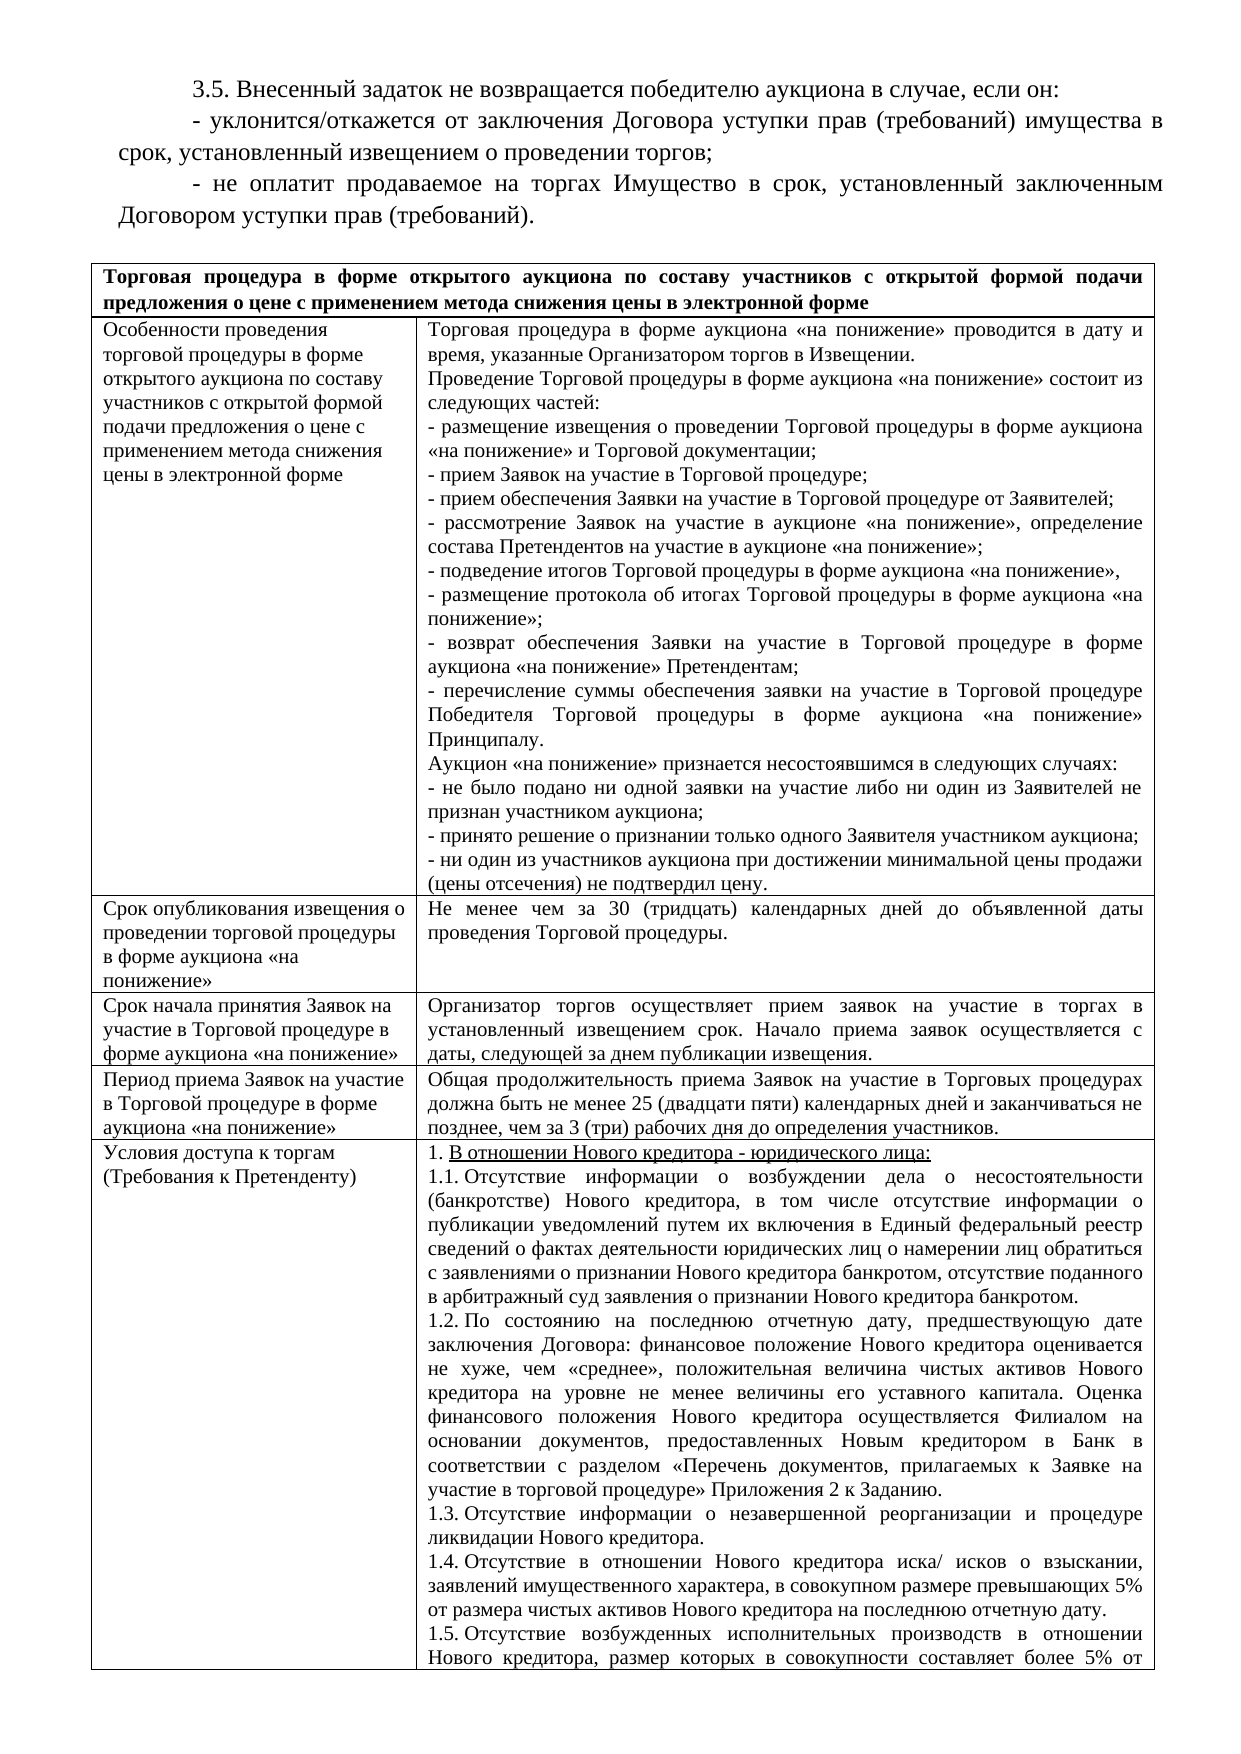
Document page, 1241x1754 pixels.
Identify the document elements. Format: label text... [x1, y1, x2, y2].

table_cell Организатор торгов осуществляет прием заявок на участие в торгах в установленный извещением срок. Начало приема заявок осуществляется с даты, следующей за днем публикации извещения. [417, 993, 1154, 1065]
table_cell Не менее чем за 30 (тридцать) календарных дней до объявленной даты проведения Торговой процедуры. [417, 896, 1154, 992]
table_cell Особенности проведения торговой процедуры в форме открытого аукциона по составу участников с открытой формой подачи предложения о цене с применением метода снижения цены в электронной форме [92, 318, 416, 895]
text - уклонится/откажется от заключения Договора уступки прав (требований) имущества в срок, установленный извещением о проведении торгов; [118, 105, 1164, 166]
table_cell Период приема Заявок на участие в Торговой процедуре в форме аукциона «на понижение» [92, 1066, 416, 1139]
text 3.5. Внесенный задаток не возвращается победителю аукциона в случае, если он: [118, 74, 1164, 103]
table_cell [417, 1140, 1154, 1669]
table_cell Торговая процедура в форме аукциона «на понижение» проводится в дату и время, указанные Организатором торгов в Извещении. Проведение Торговой процедуры в форме аукциона «на понижение» состоит из следующих частей: - размещение извещения о проведении Торговой процедуры в форме аукциона «на понижение» и Торговой документации; - прием Заявок на участие в Торговой процедуре; - прием обеспечения Заявки на участие в Торговой процедуре от Заявителей; - рассмотрение Заявок на участие в аукционе «на понижение», определение состава Претендентов на участие в аукционе «на понижение»; - подведение итогов Торговой процедуры в форме аукциона «на понижение», - размещение протокола об итогах Торговой процедуры в форме аукциона «на понижение»; - возврат обеспечения Заявки на участие в Торговой процедуре в форме аукциона «на понижение» Претендентам; - перечисление суммы обеспечения заявки на участие в Торговой процедуре Победителя Торговой процедуры в форме аукциона «на понижение» Принципалу. Аукцион «на понижение» признается несостоявшимся в следующих случаях: - не было подано ни одной заявки на участие либо ни один из Заявителей не признан участником аукциона; - принято решение о признании только одного Заявителя участником аукциона; - ни один из участников аукциона при достижении минимальной цены продажи (цены отсечения) не подтвердил цену. [417, 318, 1154, 895]
table_cell Срок начала принятия Заявок на участие в Торговой процедуре в форме аукциона «на понижение» [92, 993, 416, 1065]
text - не оплатит продаваемое на торгах Имущество в срок, установленный заключенным Договором уступки прав (требований). [118, 168, 1164, 229]
table_cell Срок опубликования извещения о проведении торговой процедуры в форме аукциона «на понижение» [92, 896, 416, 992]
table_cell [92, 1140, 416, 1669]
table_header Торговая процедура в форме открытого аукциона по составу участников с открытой формой подачи предложения о цене с применением метода снижения цены в электронной форме [92, 264, 1154, 316]
table_cell Общая продолжительность приема Заявок на участие в Торговых процедурах должна быть не менее 25 (двадцати пяти) календарных дней и заканчиваться не позднее, чем за 3 (три) рабочих дня до определения участников. [417, 1066, 1154, 1139]
